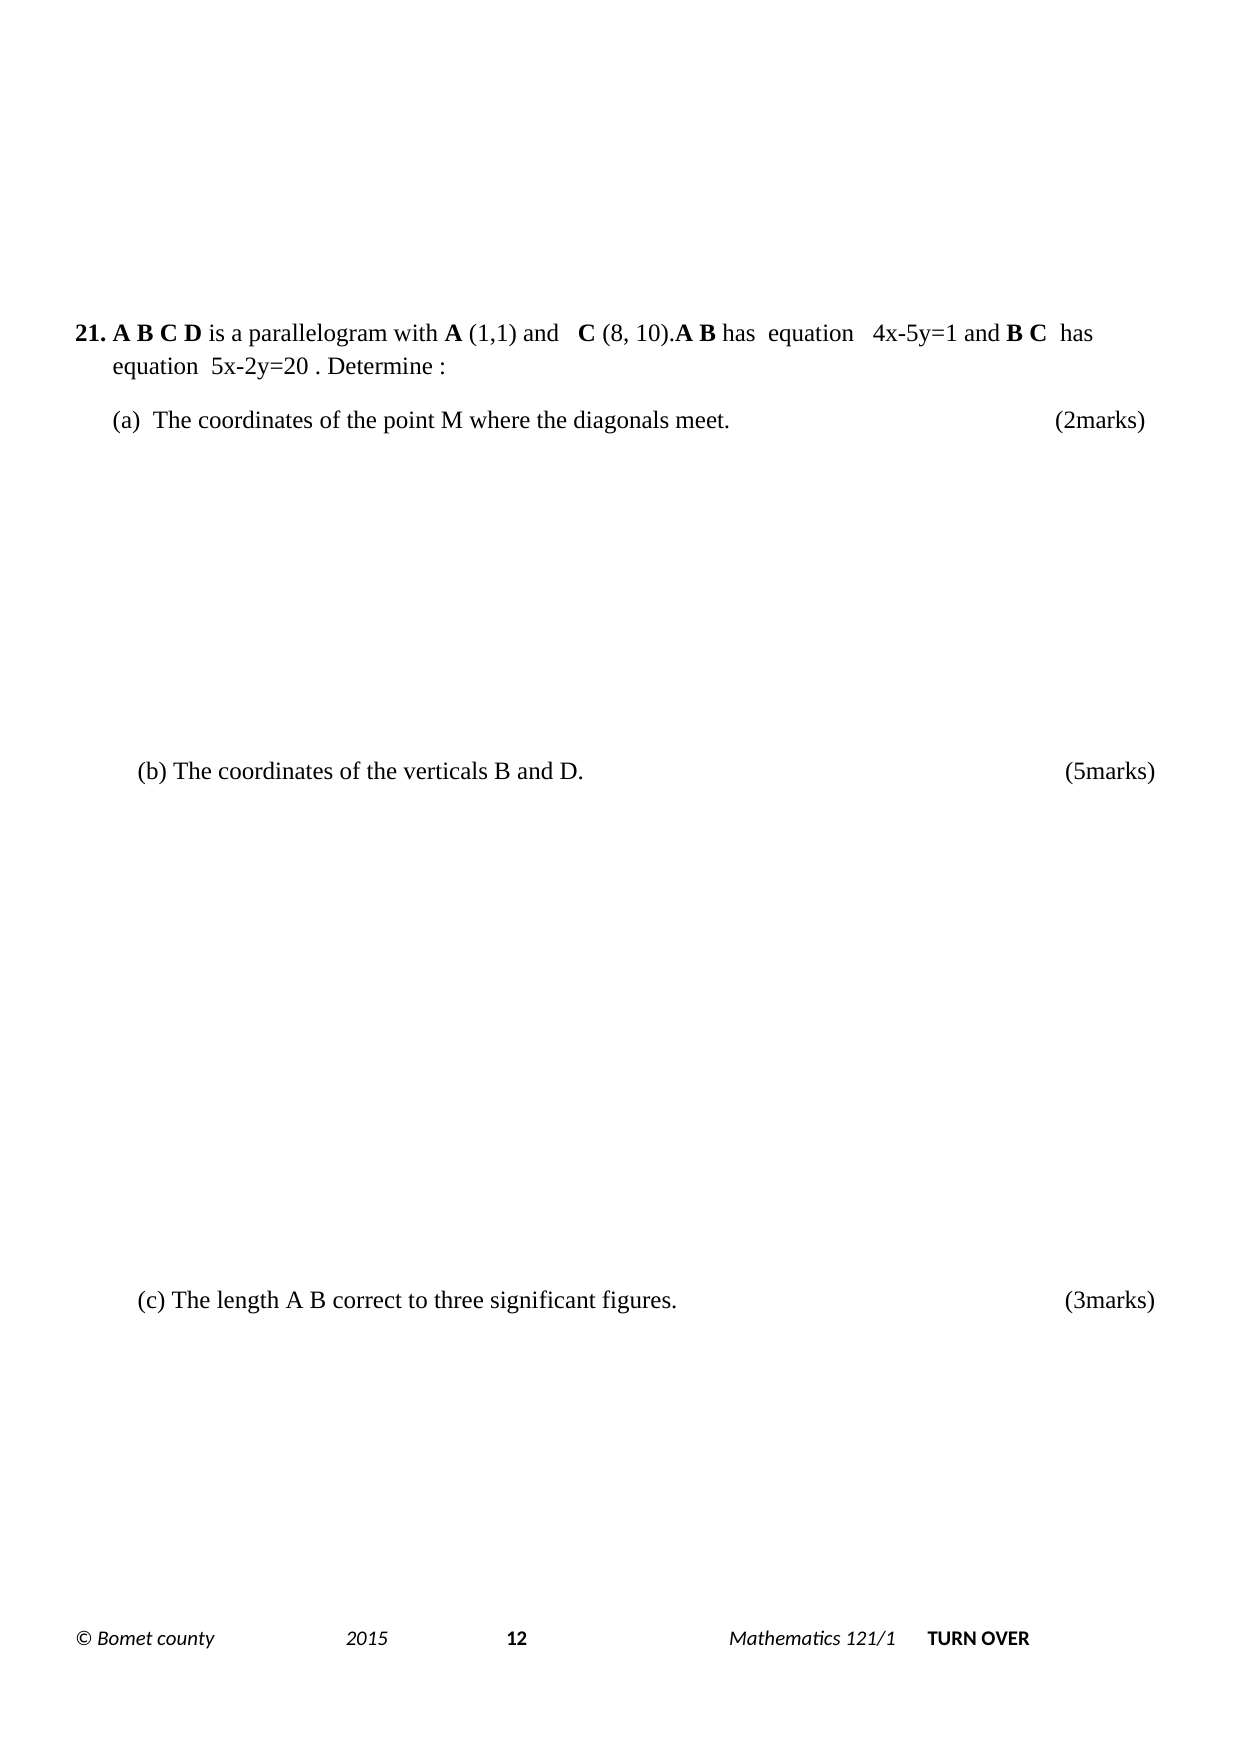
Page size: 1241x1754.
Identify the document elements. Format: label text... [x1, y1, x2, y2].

text (a) The coordinates of the point M where the diagonals meet. (2marks) [75, 405, 1165, 434]
list (b) The coordinates of the verticals B and D. (5marks) [112, 756, 1165, 785]
list A B C D is a parallelogram with A (1,1) and C (8, 10).A B has equation 4x-5y=1 and B C has equation 5x-2y=20 . Determine : [75, 318, 1165, 380]
list (c) The length A B correct to three significant figures. (3marks) [112, 1285, 1165, 1313]
